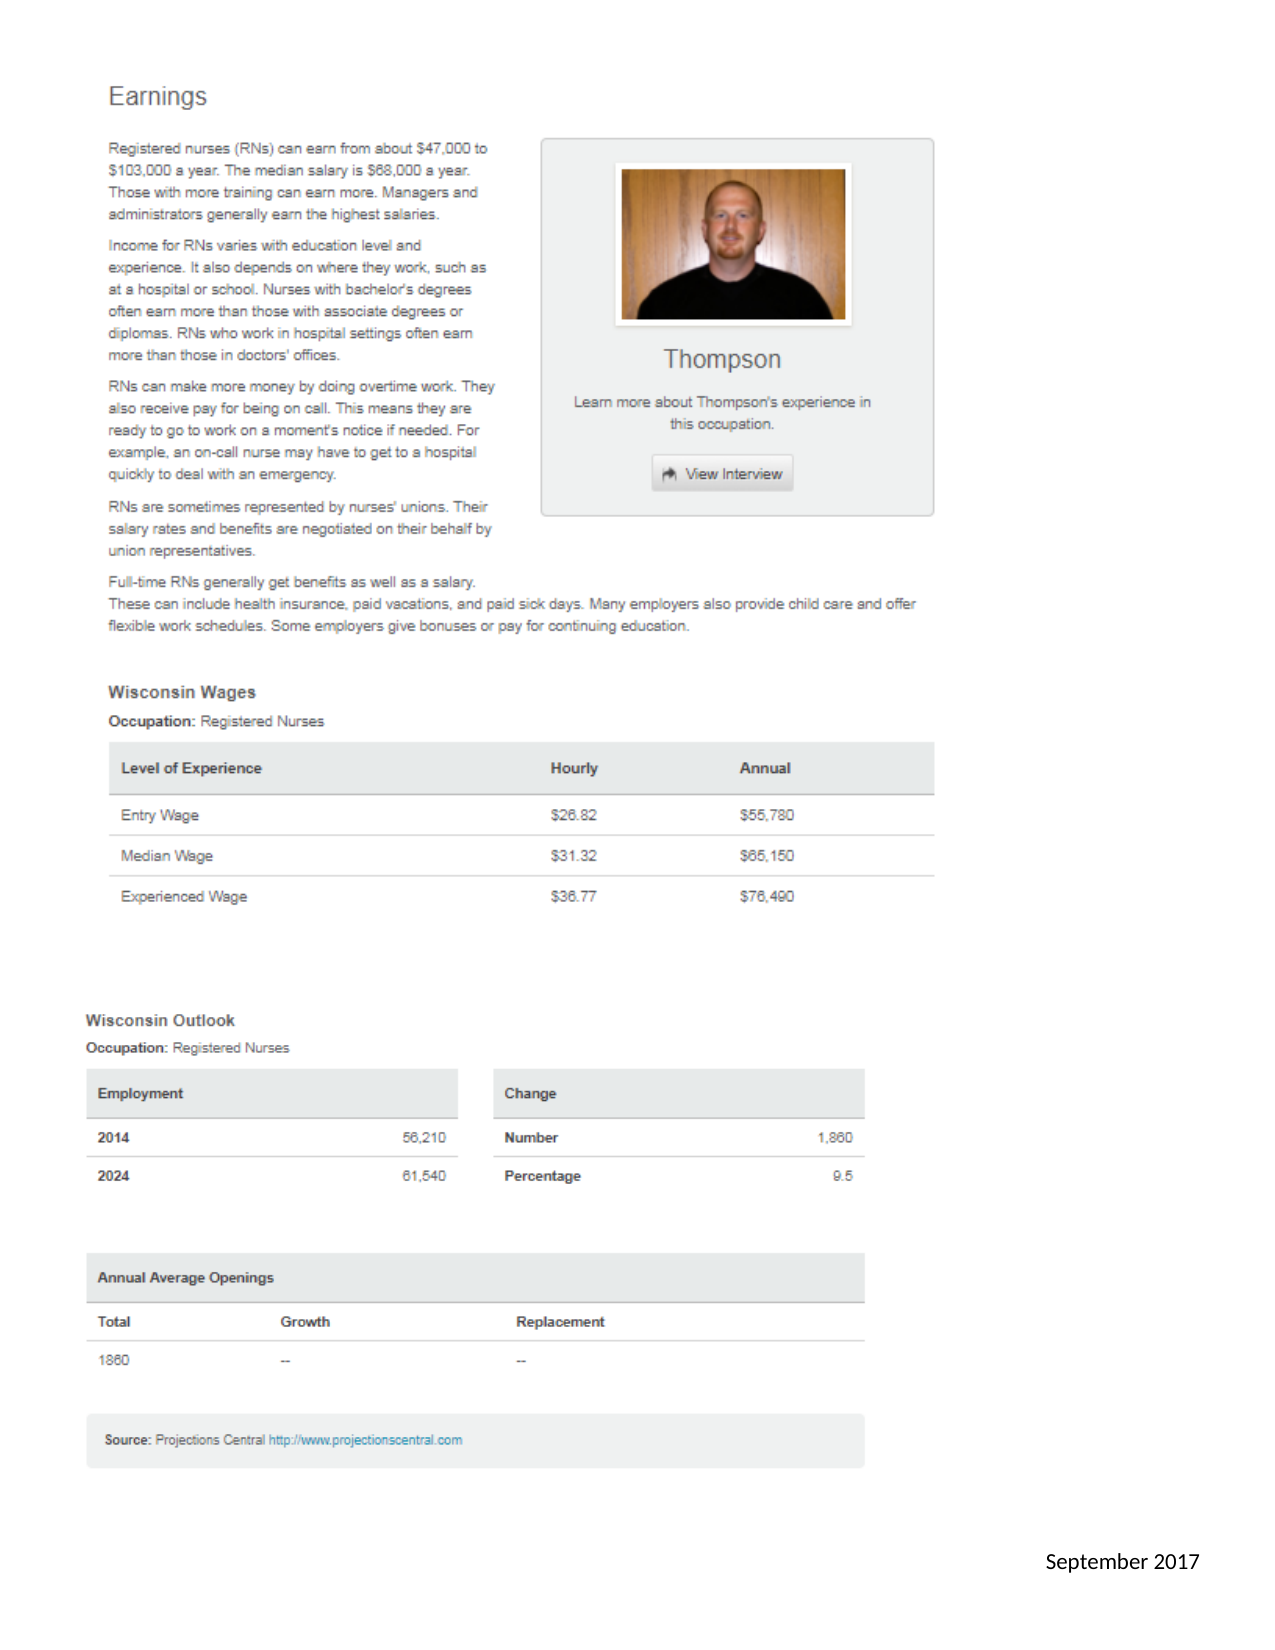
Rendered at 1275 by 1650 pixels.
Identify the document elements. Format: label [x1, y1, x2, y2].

picture [75, 75, 991, 952]
picture [75, 988, 899, 1492]
